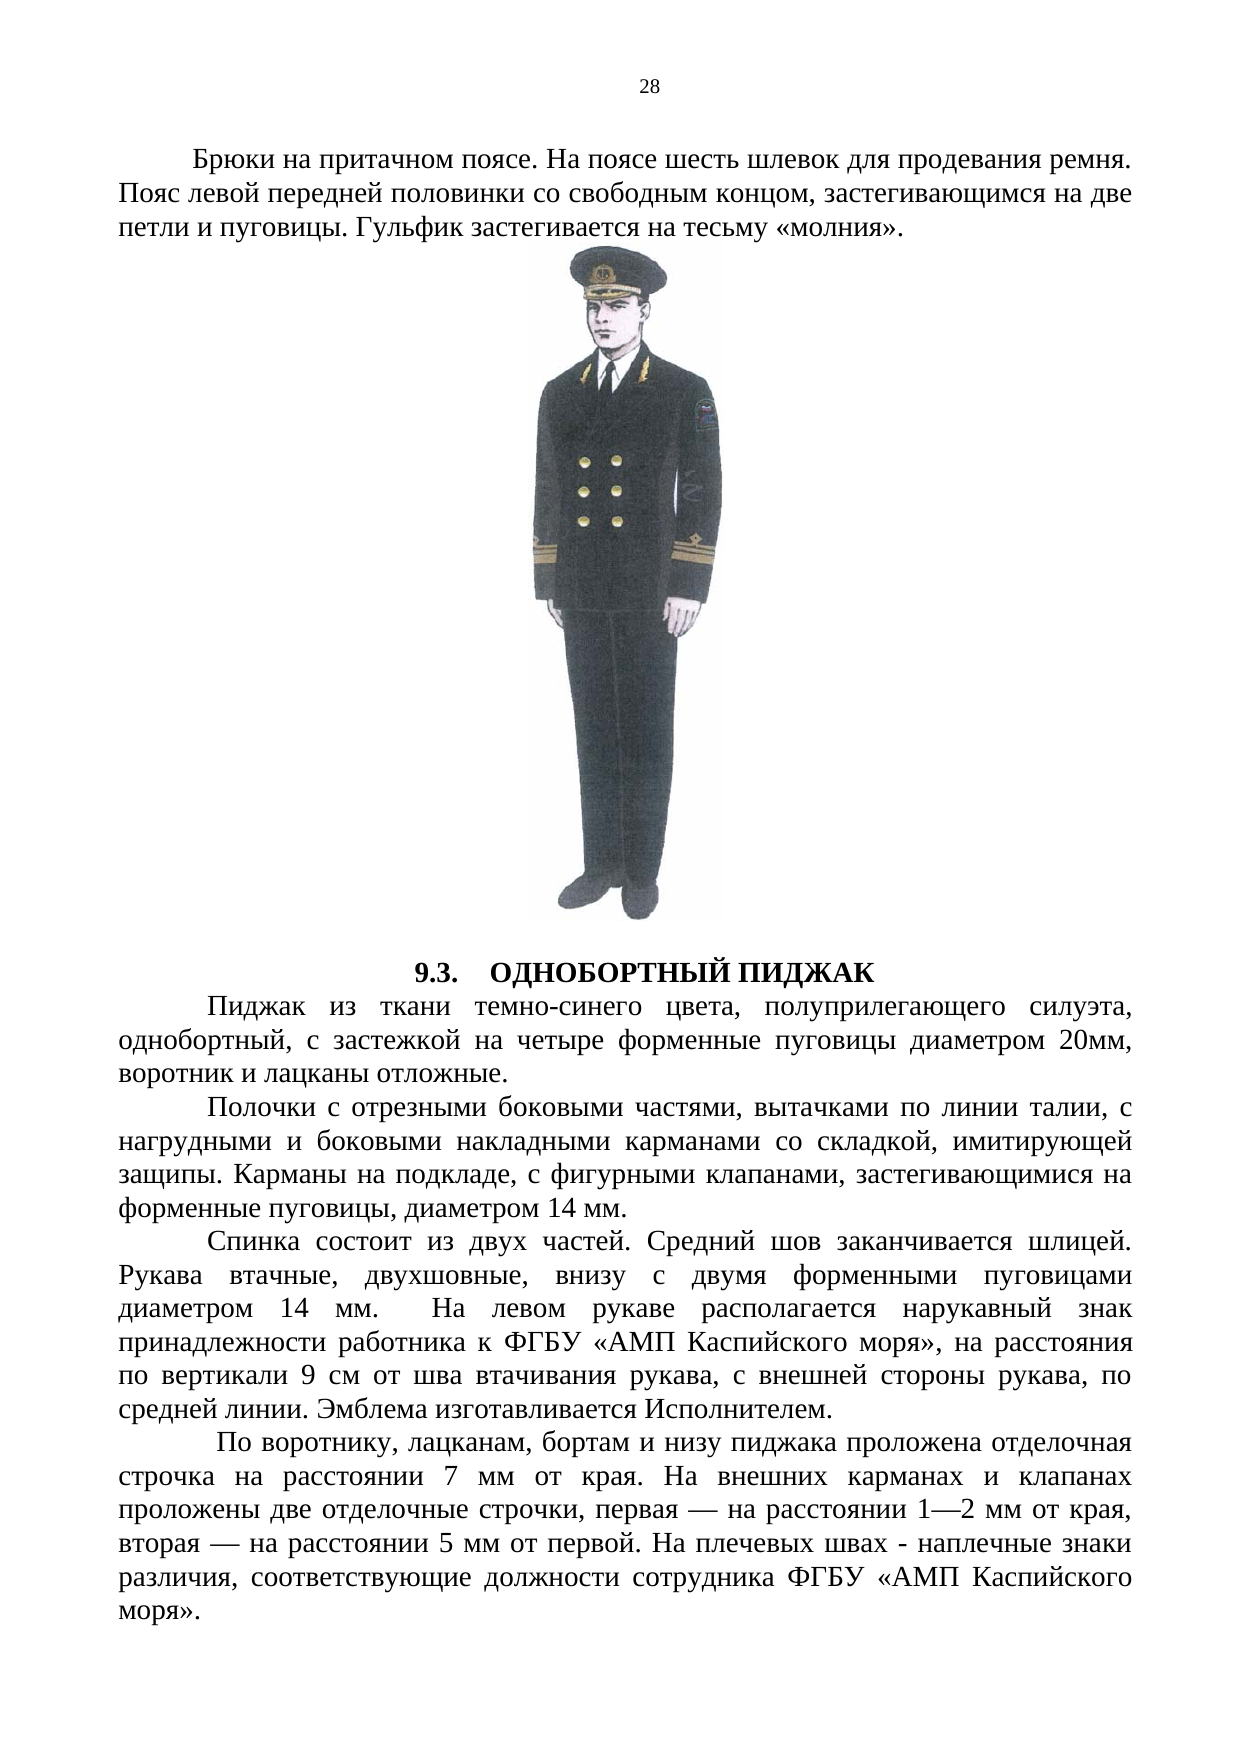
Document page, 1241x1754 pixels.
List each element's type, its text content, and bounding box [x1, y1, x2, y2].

text Спинка состоит из двух частей. Средний шов заканчивается шлицей. Рукава втачные, двухшовные, внизу с двумя форменными пуговицами диаметром 14 мм. На левом рукаве располагается нарукавный знак принадлежности работника к ФГБУ «АМП Каспийского моря», на расстояния по вертикали 9 см от шва втачивания рукава, с внешней стороны рукава, по средней линии. Эмблема изготавливается Исполнителем. [118, 1223, 1133, 1424]
picture [528, 242, 724, 922]
text Пиджак из ткани темно-синего цвета, полуприлегающего силуэта, однобортный, с застежкой на четыре форменные пуговицы диаметром 20мм, воротник и лацканы отложные. [118, 988, 1133, 1089]
list ОДНОБОРТНЫЙ ПИДЖАК [156, 955, 1133, 988]
text Брюки на притачном поясе. На поясе шесть шлевок для продевания ремня. Пояс левой передней половинки со свободным концом, застегивающимся на две петли и пуговицы. Гульфик застегивается на тесьму «молния». [118, 142, 1133, 242]
text Полочки с отрезными боковыми частями, вытачками по линии талии, с нагрудными и боковыми накладными карманами со складкой, имитирующей защипы. Карманы на подкладе, с фигурными клапанами, застегивающимися на форменные пуговицы, диаметром 14 мм. [118, 1089, 1133, 1223]
text По воротнику, лацканам, бортам и низу пиджака проложена отделочная строчка на расстоянии 7 мм от края. На внешних карманах и клапанах проложены две отделочные строчки, первая — на расстоянии 1—2 мм от края, вторая — на расстоянии 5 мм от первой. На плечевых швах - наплечные знаки различия, соответствующие должности сотрудника ФГБУ «АМП Каспийского моря». [118, 1424, 1133, 1626]
